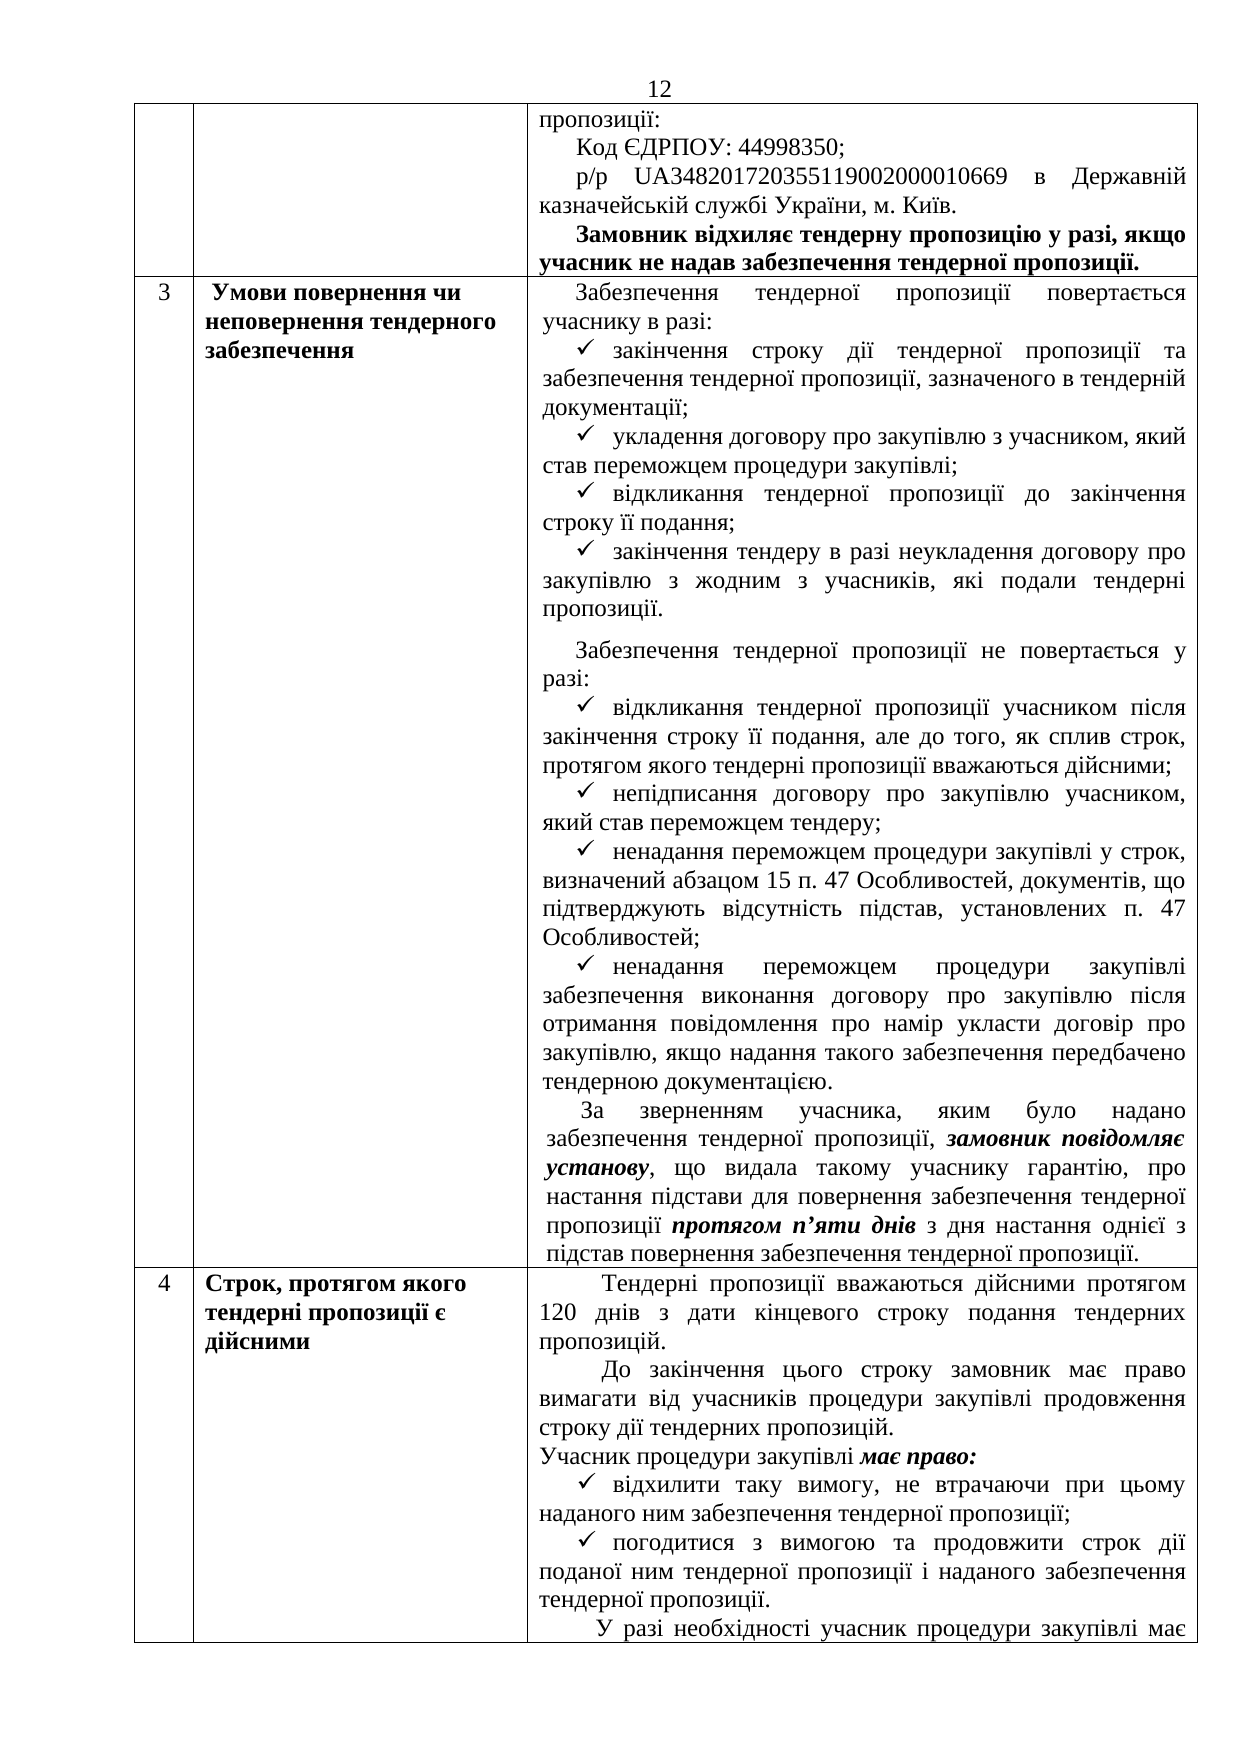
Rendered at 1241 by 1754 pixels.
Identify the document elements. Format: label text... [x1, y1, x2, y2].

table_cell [528, 1268, 1197, 1642]
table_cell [528, 104, 1197, 276]
table_cell Умови повернення чи неповернення тендерного забезпечення [194, 277, 527, 1267]
table_cell 3 [135, 277, 193, 1267]
table_cell 2 [135, 104, 193, 276]
table_cell 4 [135, 1268, 193, 1642]
table_cell Забезпечення тендерної пропозиції повертається учаснику в разі: закінчення строку дії тендерної пропозиції та забезпечення тендерної пропозиції, зазначеного в тендерній документації; укладення договору про закупівлю з учасником, який став переможцем процедури закупівлі; відкликання тендерної пропозиції до закінчення строку її подання; закінчення тендеру в разі неукладення договору про закупівлю з жодним з учасників, які подали тендерні пропозиції. Забезпечення тендерної пропозиції не повертається у разі: відкликання тендерної пропозиції учасником після закінчення строку її подання, але до того, як сплив строк, протягом якого тендерні пропозиції вважаються дійсними; непідписання договору про закупівлю учасником, який став переможцем тендеру; ненадання переможцем процедури закупівлі у строк, визначений абзацом 15 п. 47 Особливостей, документів, що підтверджують відсутність підстав, установлених п. 47 Особливостей; ненадання переможцем процедури закупівлі забезпечення виконання договору про закупівлю після отримання повідомлення про намір укласти договір про закупівлю, якщо надання такого забезпечення передбачено тендерною документацією. За зверненням учасника, яким було надано забезпечення тендерної пропозиції, замовник повідомляє установу, що видала такому учаснику гарантію, про настання підстави для повернення забезпечення тендерної пропозиції протягом п’яти днів з дня настання однієї з підстав повернення забезпечення тендерної пропозиції. [528, 277, 1197, 1267]
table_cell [194, 1268, 527, 1642]
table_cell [194, 104, 527, 276]
